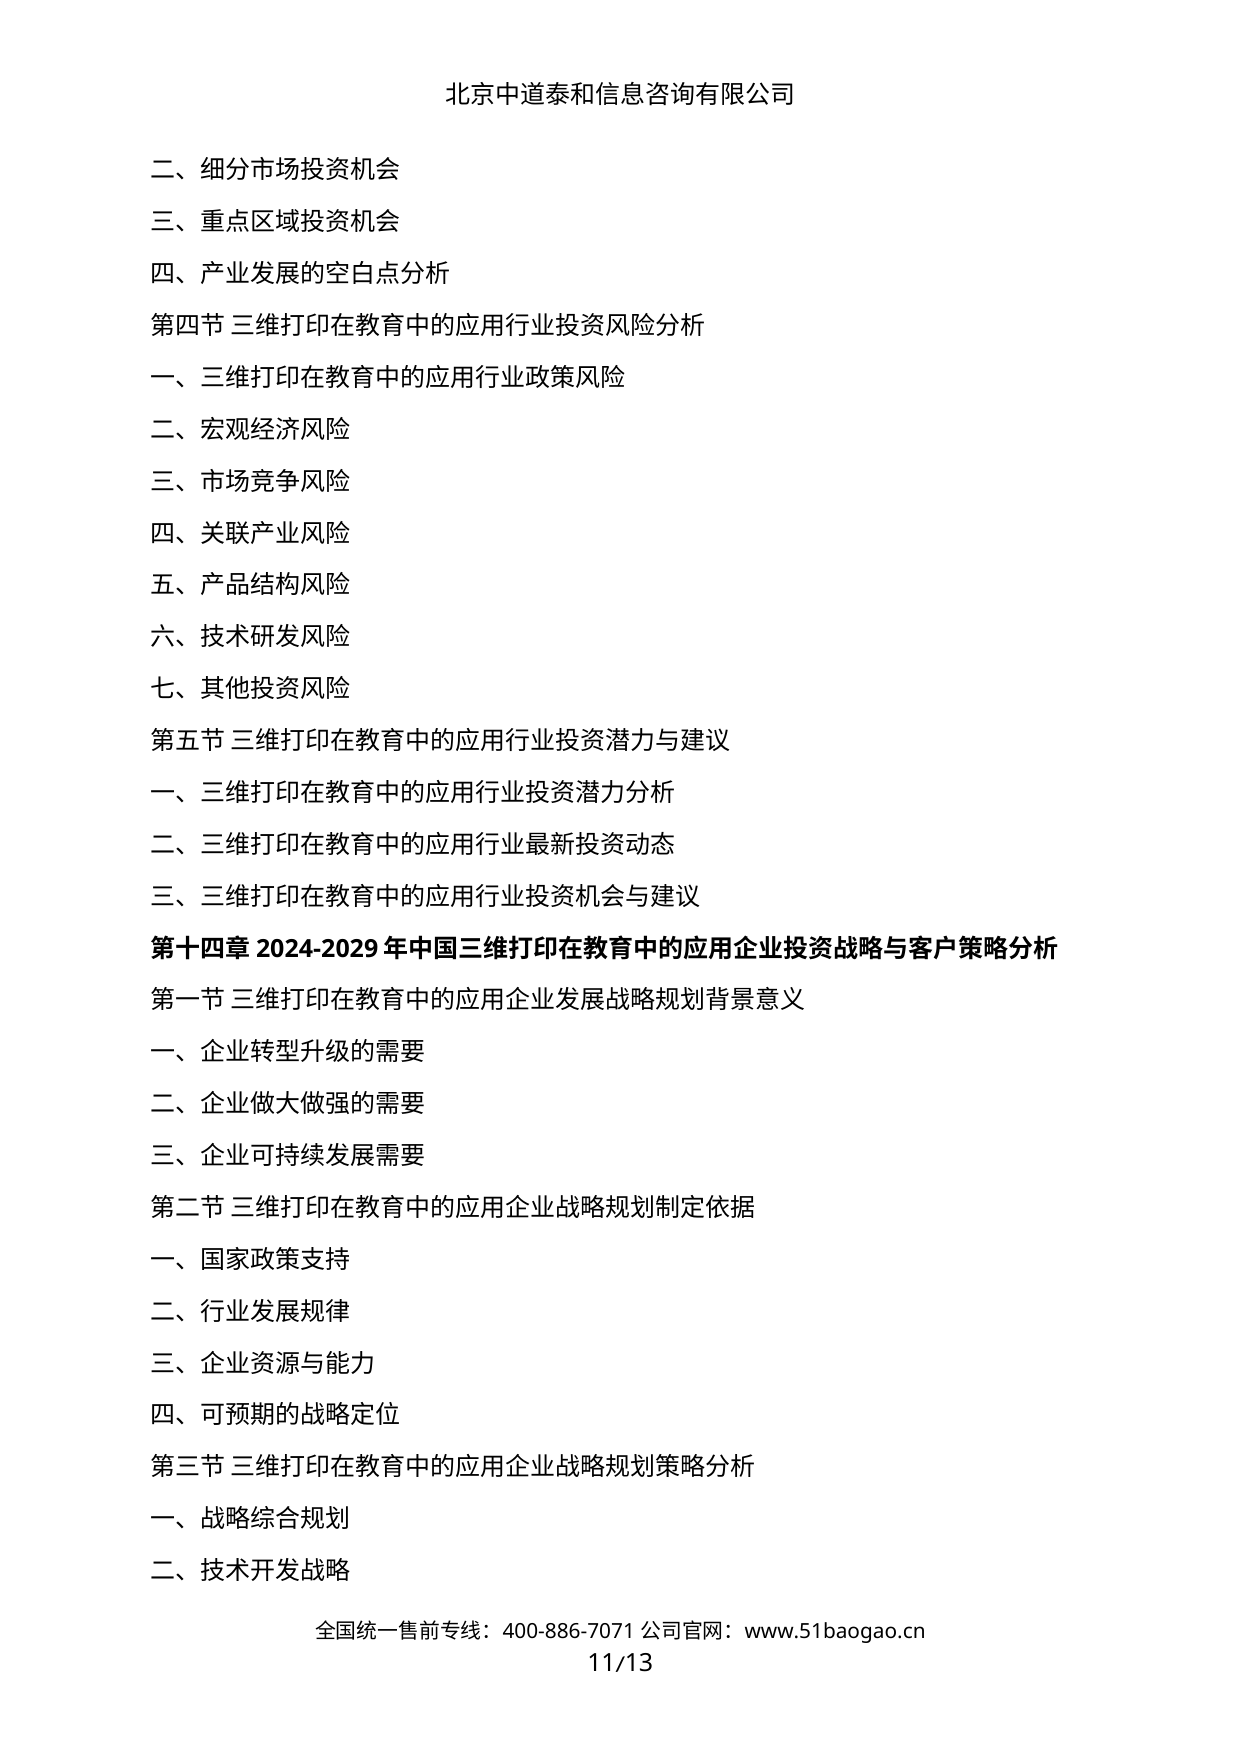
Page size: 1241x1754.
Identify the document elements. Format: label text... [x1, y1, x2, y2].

text 第十四章 2024-2029年中国三维打印在教育中的应用企业投资战略与客户策略分析 [150, 928, 1090, 964]
text 三、三维打印在教育中的应用行业投资机会与建议 [150, 876, 1090, 912]
text 二、技术开发战略 [150, 1551, 1090, 1587]
text 第二节 三维打印在教育中的应用企业战略规划制定依据 [150, 1187, 1090, 1224]
text 三、企业资源与能力 [150, 1343, 1090, 1379]
text 五、产品结构风险 [150, 565, 1090, 601]
text 二、宏观经济风险 [150, 409, 1090, 446]
text 四、产业发展的空白点分析 [150, 254, 1090, 290]
text 二、企业做大做强的需要 [150, 1084, 1090, 1120]
text 七、其他投资风险 [150, 669, 1090, 705]
text 六、技术研发风险 [150, 617, 1090, 653]
text 一、三维打印在教育中的应用行业政策风险 [150, 357, 1090, 394]
text 四、关联产业风险 [150, 513, 1090, 549]
text 二、细分市场投资机会 [150, 150, 1090, 186]
text 三、市场竞争风险 [150, 461, 1090, 497]
text 一、国家政策支持 [150, 1239, 1090, 1276]
text 三、企业可持续发展需要 [150, 1136, 1090, 1172]
text 一、企业转型升级的需要 [150, 1032, 1090, 1068]
text 二、行业发展规律 [150, 1291, 1090, 1327]
text 四、可预期的战略定位 [150, 1395, 1090, 1431]
text 第一节 三维打印在教育中的应用企业发展战略规划背景意义 [150, 980, 1090, 1016]
text 三、重点区域投资机会 [150, 202, 1090, 238]
text 第三节 三维打印在教育中的应用企业战略规划策略分析 [150, 1447, 1090, 1483]
text 二、三维打印在教育中的应用行业最新投资动态 [150, 824, 1090, 861]
text 第四节 三维打印在教育中的应用行业投资风险分析 [150, 306, 1090, 342]
text 第五节 三维打印在教育中的应用行业投资潜力与建议 [150, 721, 1090, 757]
text 一、战略综合规划 [150, 1499, 1090, 1535]
text 一、三维打印在教育中的应用行业投资潜力分析 [150, 772, 1090, 809]
